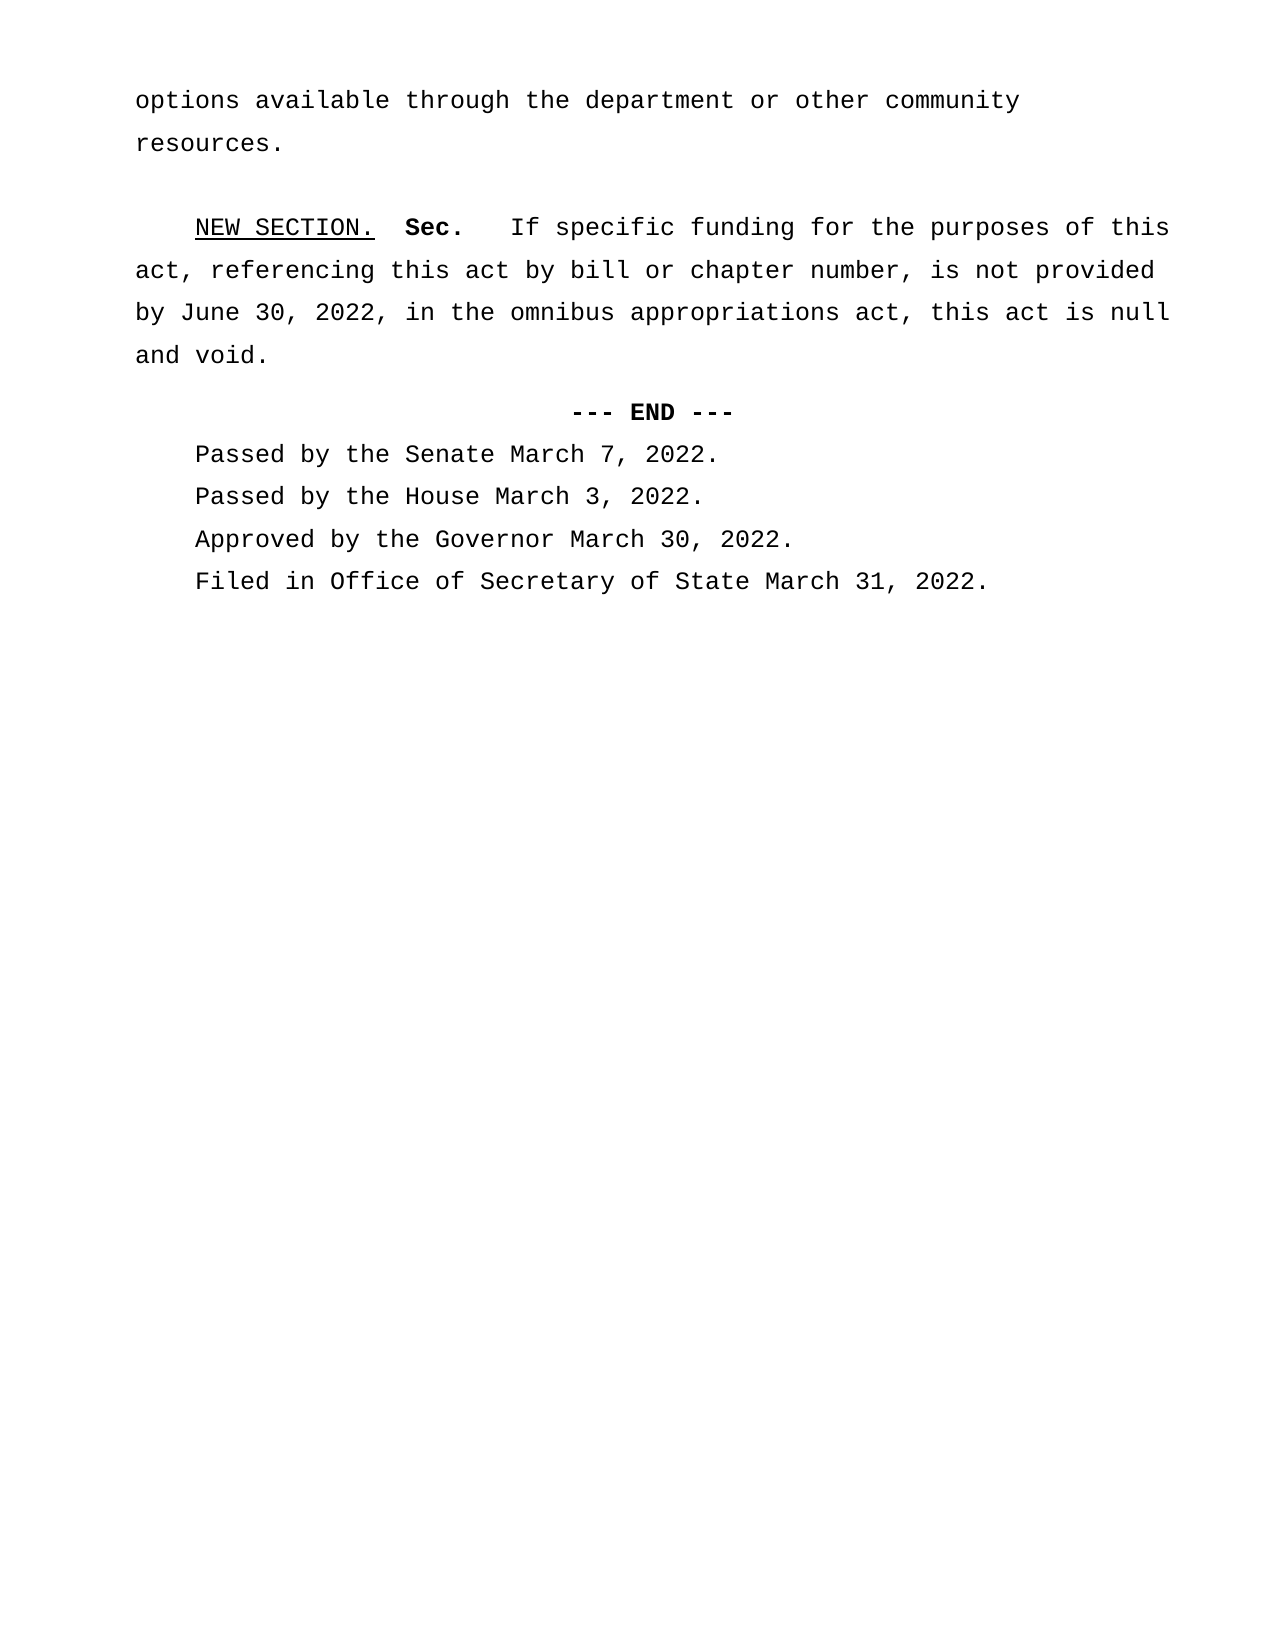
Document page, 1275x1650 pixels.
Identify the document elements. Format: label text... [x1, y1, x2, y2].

text Passed by the Senate March 7, 2022. [135, 428, 1170, 471]
text Filed in Office of Secretary of State March 31, 2022. [135, 556, 1170, 598]
text --- END --- [135, 400, 1170, 428]
text Passed by the House March 3, 2022. [135, 471, 1170, 513]
text NEW SECTION. Sec. If specific funding for the purposes of this act, referencing this act by bill or chapter number, is not provided by June 30, 2022, in the omnibus appropriations act, this act is null and void. [135, 202, 1170, 372]
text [135, 75, 1170, 160]
text Approved by the Governor March 30, 2022. [135, 513, 1170, 556]
